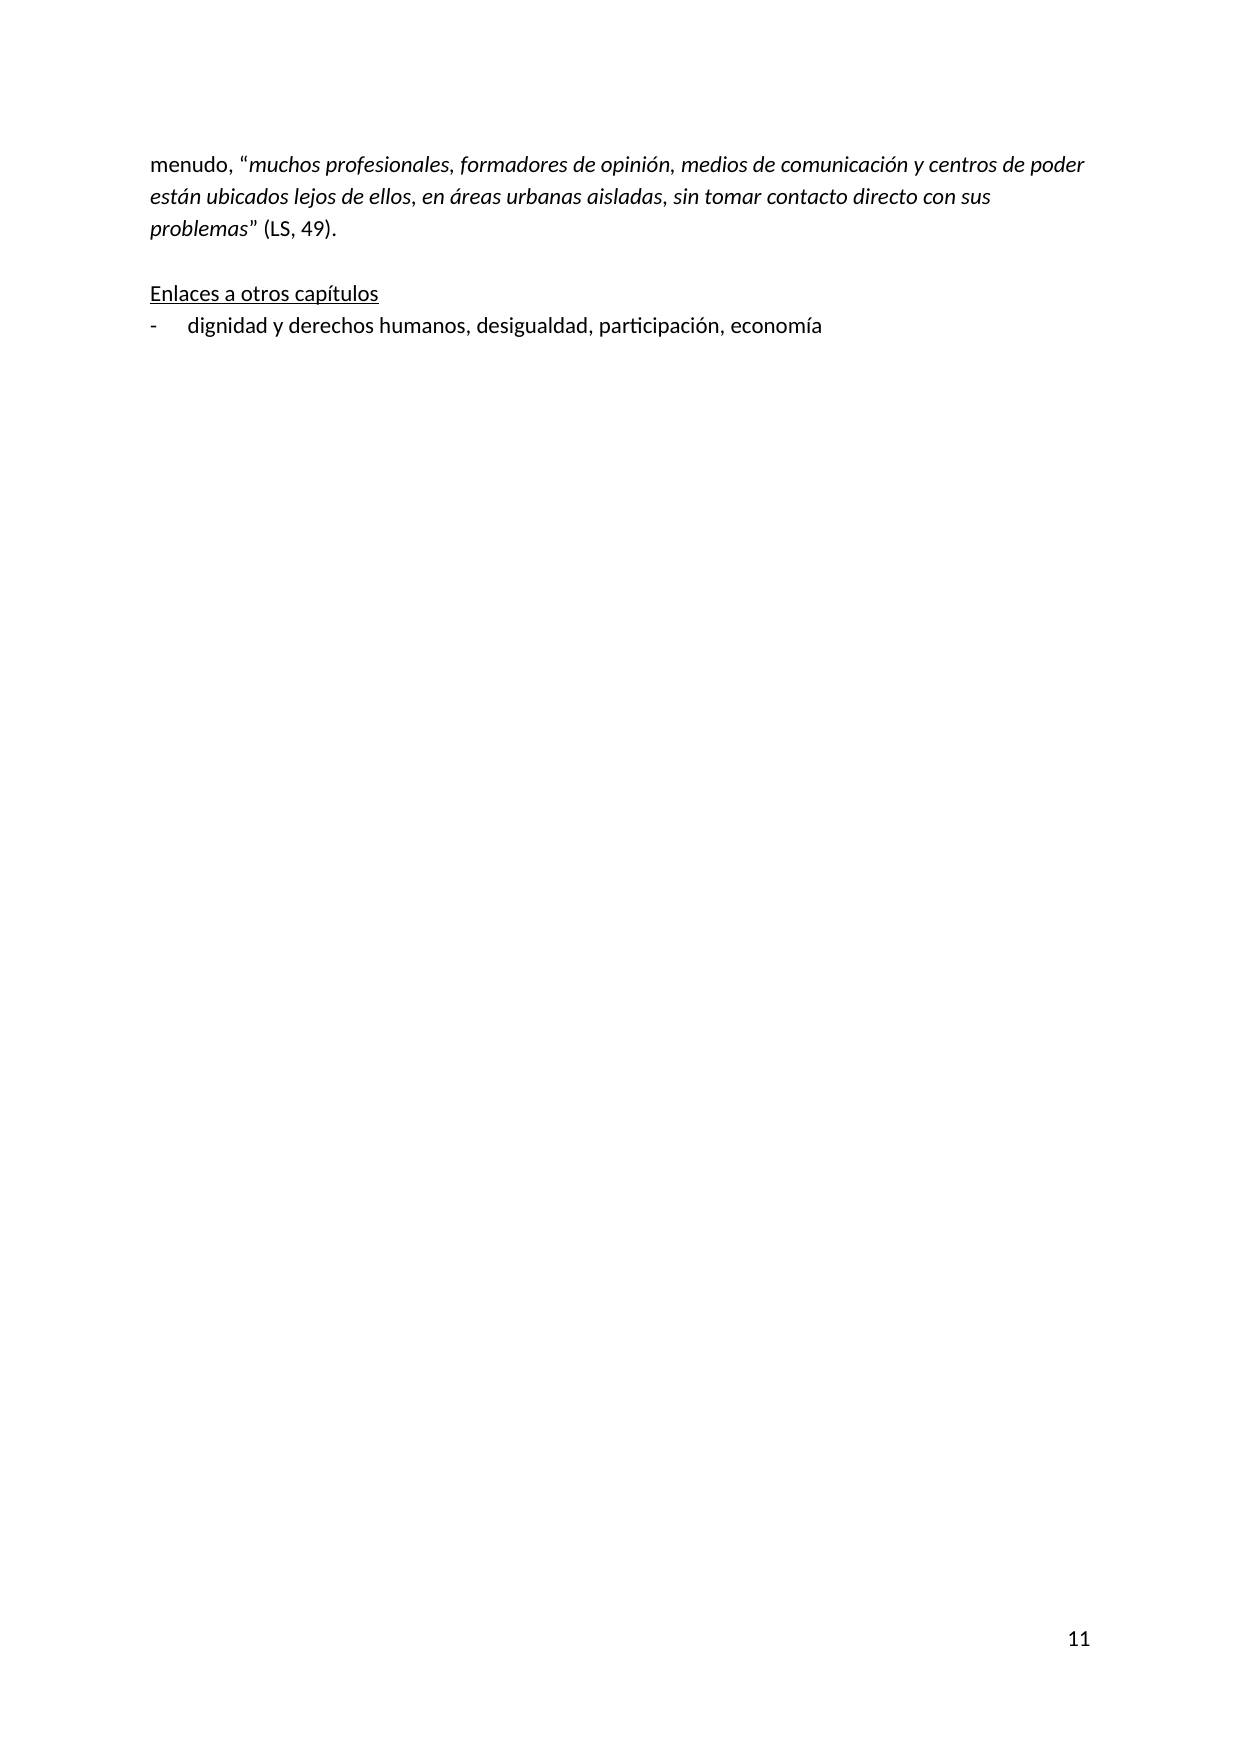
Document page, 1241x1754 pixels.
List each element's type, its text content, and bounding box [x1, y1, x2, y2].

list dignidad y derechos humanos, desigualdad, participación, economía [150, 311, 1090, 339]
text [150, 150, 1090, 242]
text Enlaces a otros capítulos [150, 279, 1090, 307]
